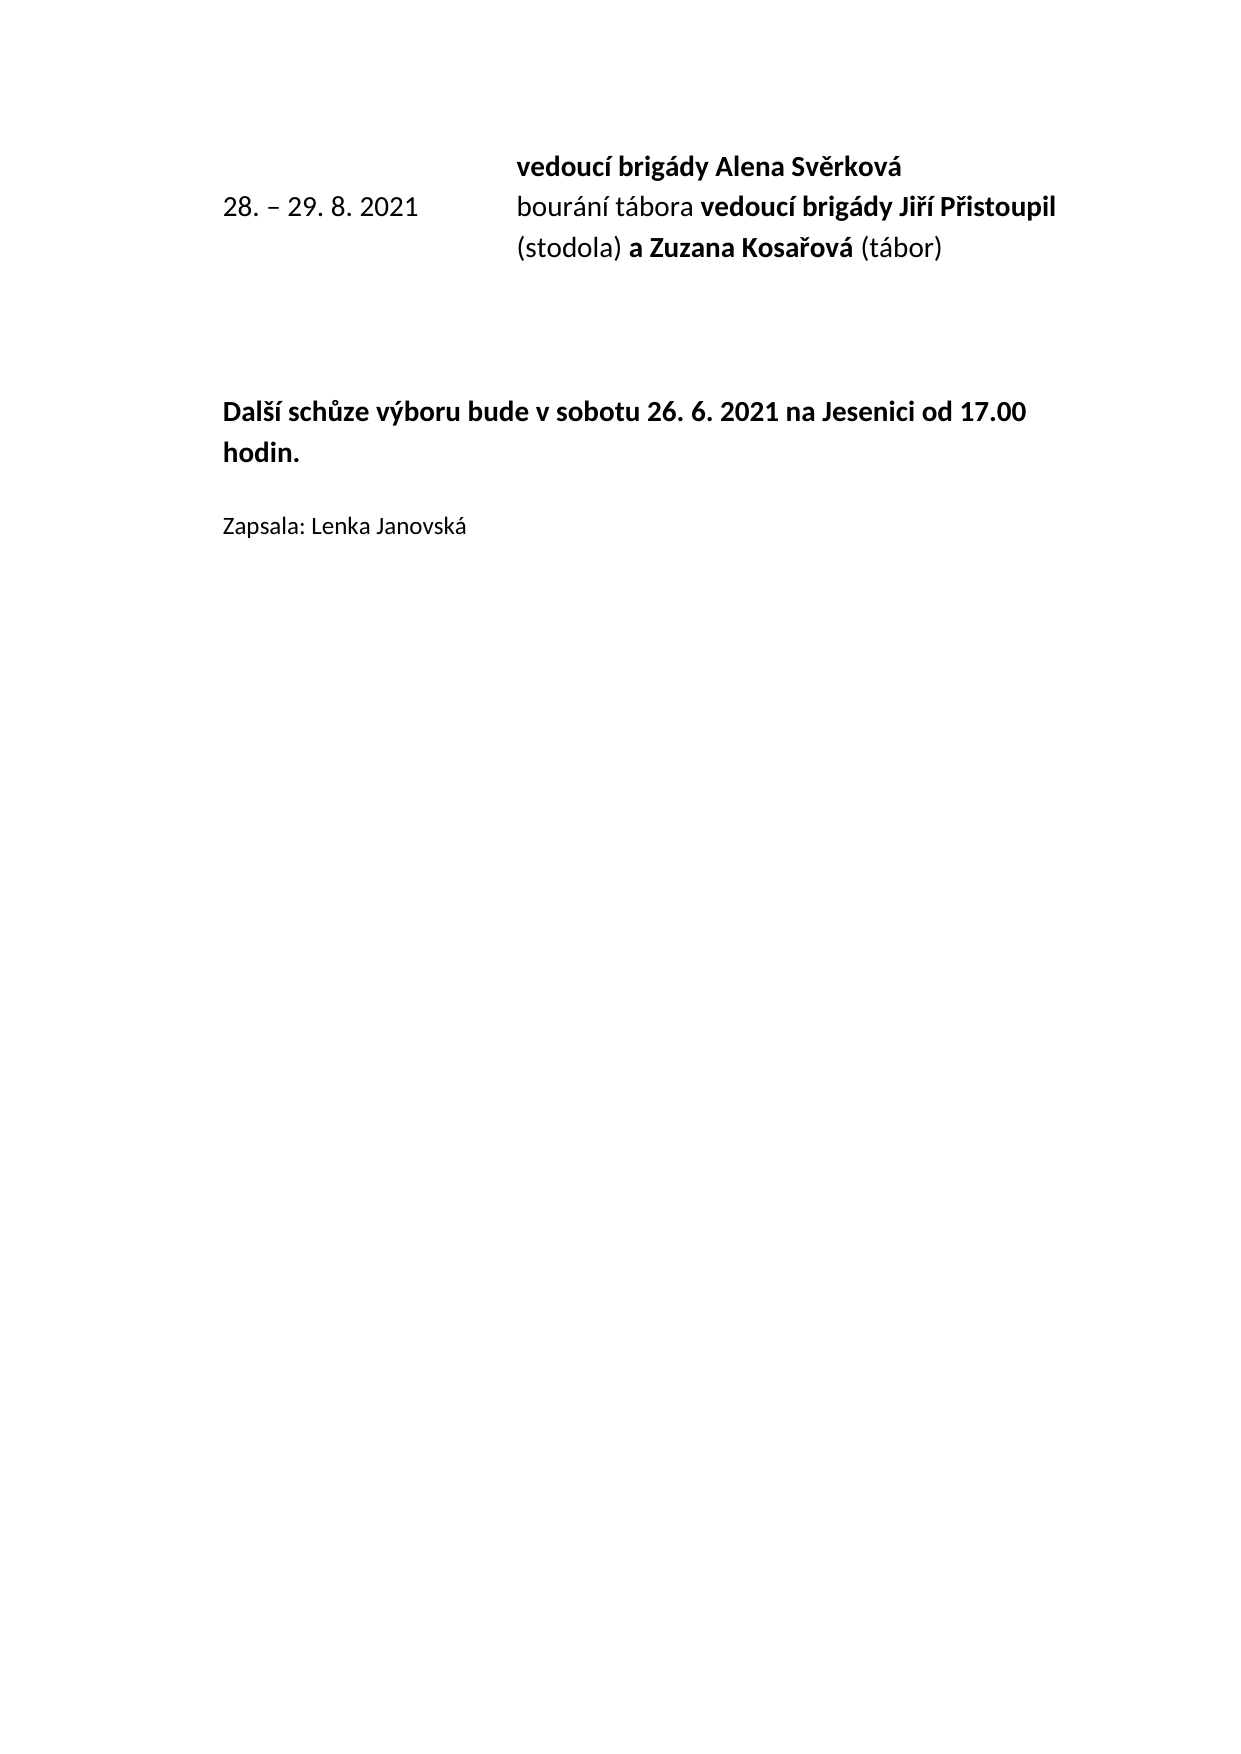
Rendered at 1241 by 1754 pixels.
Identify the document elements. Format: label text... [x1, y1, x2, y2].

list Zapsala: Lenka Janovská [223, 510, 1093, 541]
list Další schůze výboru bude v sobotu 26. 6. 2021 na Jesenici od 17.00 hodin. [223, 393, 1093, 470]
list (stodola) a Zuzana Kosařová (tábor) [223, 229, 1093, 265]
list vedoucí brigády Alena Svěrková [223, 148, 1093, 183]
list 28. – 29. 8. 2021 bourání tábora vedoucí brigády Jiří Přistoupil [223, 188, 1093, 224]
